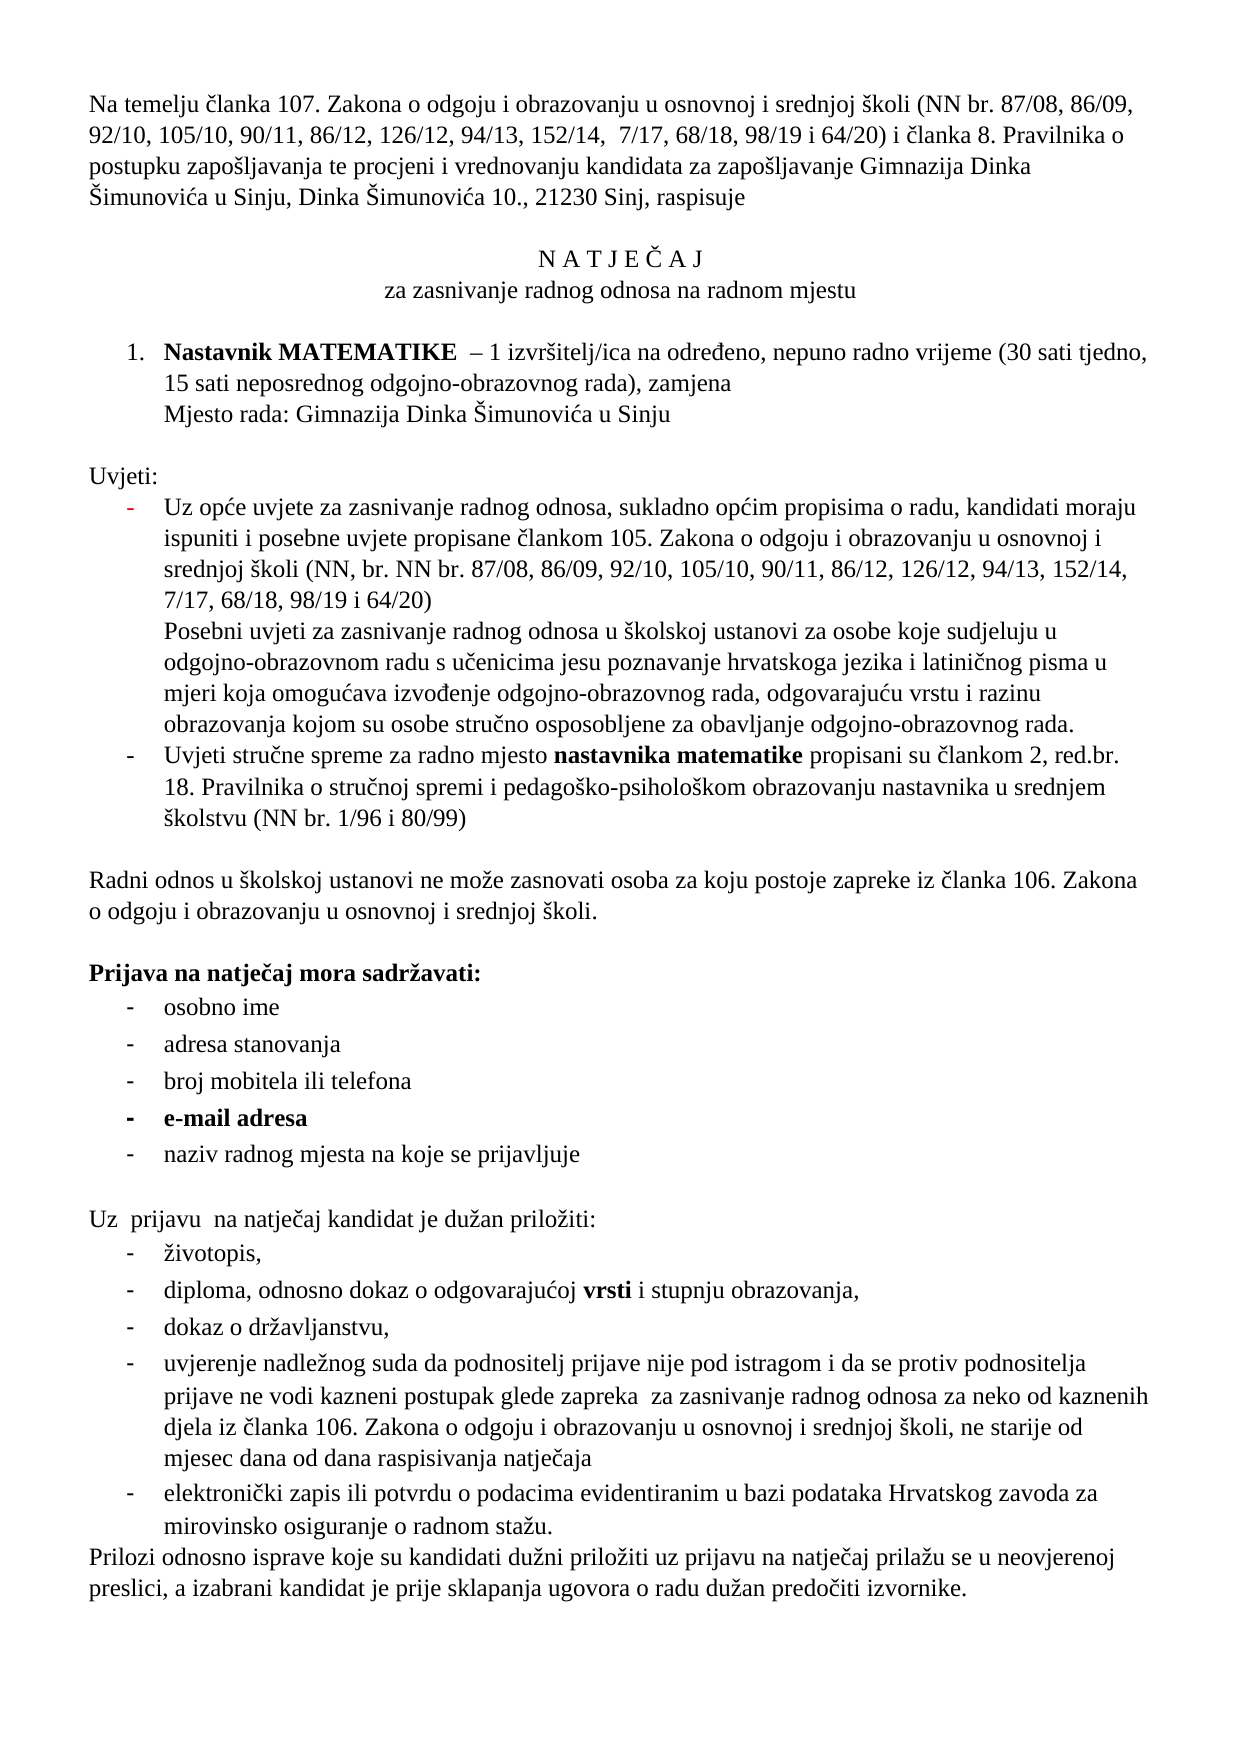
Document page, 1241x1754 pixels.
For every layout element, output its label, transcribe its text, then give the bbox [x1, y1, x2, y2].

text Na temelju članka 107. Zakona o odgoju i obrazovanju u osnovnoj i srednjoj školi (NN br. 87/08, 86/09, 92/10, 105/10, 90/11, 86/12, 126/12, 94/13, 152/14, 7/17, 68/18, 98/19 i 64/20) i članka 8. Pravilnika o postupku zapošljavanja te procjeni i vrednovanju kandidata za zapošljavanje Gimnazija Dinka Šimunovića u Sinju, Dinka Šimunovića 10., 21230 Sinj, raspisuje [89, 89, 1152, 211]
text Uz prijavu na natječaj kandidat je dužan priložiti: [89, 1204, 1152, 1232]
list Posebni uvjeti za zasnivanje radnog odnosa u školskoj ustanovi za osobe koje sudjeluju u odgojno-obrazovnom radu s učenicima jesu poznavanje hrvatskoga jezika i latiničnog pisma u mjeri koja omogućava izvođenje odgojno-obrazovnog rada, odgovarajuću vrstu i razinu obrazovanja kojom su osobe stručno osposobljene za obavljanje odgojno-obrazovnog rada. [164, 616, 1152, 738]
list diploma, odnosno dokaz o odgovarajućoj vrsti i stupnju obrazovanja, [126, 1272, 1152, 1306]
list uvjerenje nadležnog suda da podnositelj prijave nije pod istragom i da se protiv podnositelja prijave ne vodi kazneni postupak glede zapreka za zasnivanje radnog odnosa za neko od kaznenih djela iz članka 106. Zakona o odgoju i obrazovanju u osnovnoj i srednjoj školi, ne starije od mjesec dana od dana raspisivanja natječaja [126, 1345, 1152, 1472]
list Nastavnik MATEMATIKE – 1 izvršitelj/ica na određeno, nepuno radno vrijeme (30 sati tjedno, 15 sati neposrednog odgojno-obrazovnog rada), zamjena [126, 337, 1152, 397]
text N A T J E Č A J [89, 244, 1152, 273]
list Uz opće uvjete za zasnivanje radnog odnosa, sukladno općim propisima o radu, kandidati moraju ispuniti i posebne uvjete propisane člankom 105. Zakona o odgoju i obrazovanju u osnovnoj i srednjoj školi (NN, br. NN br. 87/08, 86/09, 92/10, 105/10, 90/11, 86/12, 126/12, 94/13, 152/14, 7/17, 68/18, 98/19 i 64/20) [126, 492, 1152, 614]
list Mjesto rada: Gimnazija Dinka Šimunovića u Sinju [164, 399, 1152, 428]
text Uvjeti: [89, 461, 1152, 490]
text za zasnivanje radnog odnosa na radnom mjestu [89, 275, 1152, 304]
list osobno ime [126, 989, 1152, 1023]
text Radni odnos u školskoj ustanovi ne može zasnovati osoba za koju postoje zapreke iz članka 106. Zakona o odgoju i obrazovanju u osnovnoj i srednjoj školi. [89, 865, 1152, 924]
list elektronički zapis ili potvrdu o podacima evidentiranim u bazi podataka Hrvatskog zavoda za mirovinsko osiguranje o radnom stažu. [126, 1474, 1152, 1540]
list dokaz o državljanstvu, [126, 1308, 1152, 1342]
list broj mobitela ili telefona [126, 1062, 1152, 1096]
list naziv radnog mjesta na koje se prijavljuje [126, 1136, 1152, 1170]
text Prijava na natječaj mora sadržavati: [89, 958, 1152, 987]
list Uvjeti stručne spreme za radno mjesto nastavnika matematike propisani su člankom 2, red.br. 18. Pravilnika o stručnoj spremi i pedagoško-psihološkom obrazovanju nastavnika u srednjem školstvu (NN br. 1/96 i 80/99) [126, 741, 1152, 831]
list adresa stanovanja [126, 1026, 1152, 1060]
list e-mail adresa [126, 1099, 1152, 1133]
list životopis, [126, 1235, 1152, 1269]
text Prilozi odnosno isprave koje su kandidati dužni priložiti uz prijavu na natječaj prilažu se u neovjerenoj preslici, a izabrani kandidat je prije sklapanja ugovora o radu dužan predočiti izvornike. [89, 1542, 1152, 1602]
